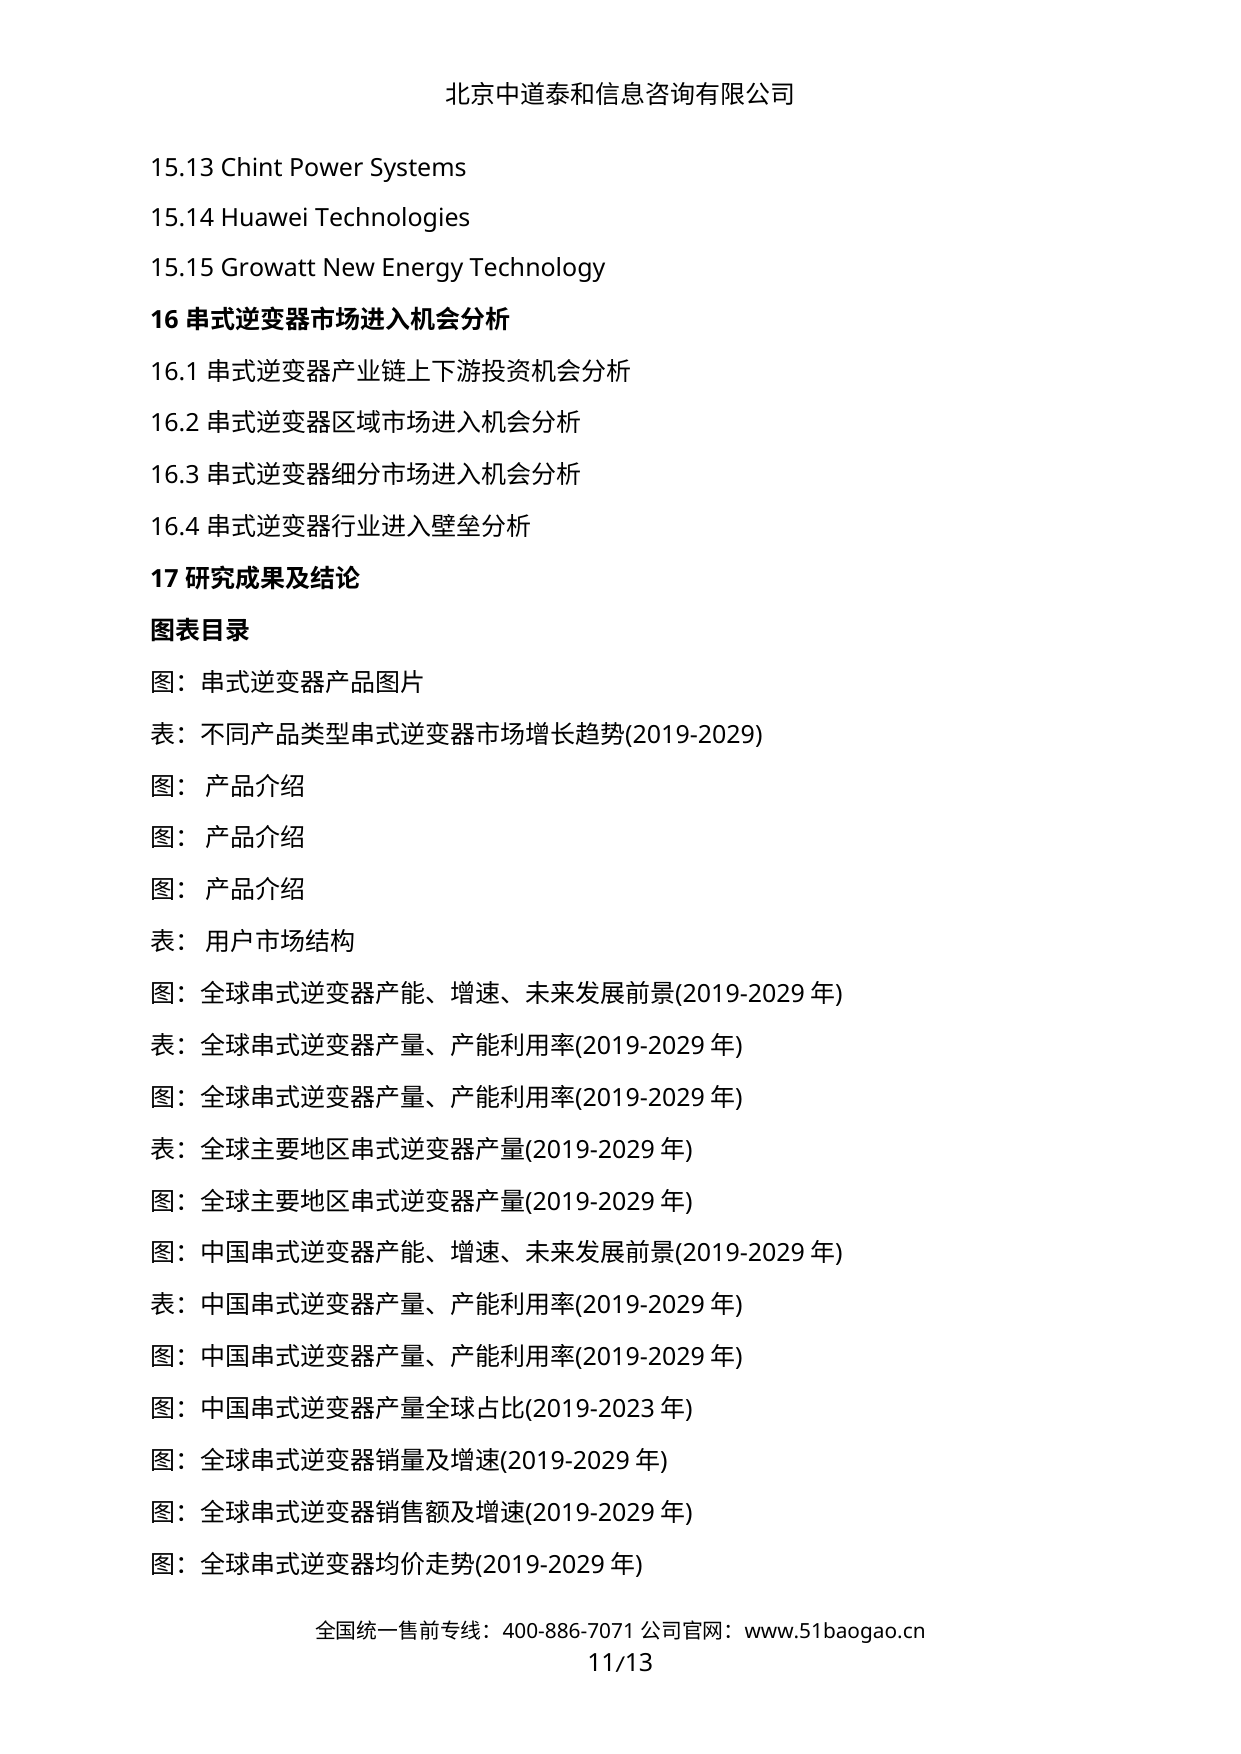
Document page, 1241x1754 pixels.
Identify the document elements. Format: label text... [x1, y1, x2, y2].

text 16.2 串式逆变器区域市场进入机会分析 [150, 403, 1090, 439]
text 16.3 串式逆变器细分市场进入机会分析 [150, 455, 1090, 491]
text 图：全球串式逆变器销售额及增速(2019-2029年) [150, 1492, 1090, 1528]
text 图：全球串式逆变器产量、产能利用率(2019-2029年) [150, 1077, 1090, 1113]
text 15.15 Growatt New Energy Technology [150, 249, 1090, 283]
text 图表目录 [150, 610, 1090, 647]
text 图：中国串式逆变器产量全球占比(2019-2023年) [150, 1388, 1090, 1425]
text 16 串式逆变器市场进入机会分析 [150, 299, 1090, 335]
text 图： 产品介绍 [150, 766, 1090, 802]
text 16.1 串式逆变器产业链上下游投资机会分析 [150, 351, 1090, 387]
text 17 研究成果及结论 [150, 558, 1090, 595]
text 图：全球串式逆变器产能、增速、未来发展前景(2019-2029年) [150, 973, 1090, 1010]
text 表：中国串式逆变器产量、产能利用率(2019-2029年) [150, 1285, 1090, 1321]
text 图：全球串式逆变器均价走势(2019-2029年) [150, 1544, 1090, 1580]
text 表：不同产品类型串式逆变器市场增长趋势(2019-2029) [150, 714, 1090, 750]
text 16.4 串式逆变器行业进入壁垒分析 [150, 507, 1090, 543]
text 表：全球主要地区串式逆变器产量(2019-2029年) [150, 1129, 1090, 1165]
text 表：全球串式逆变器产量、产能利用率(2019-2029年) [150, 1025, 1090, 1062]
text 图： 产品介绍 [150, 870, 1090, 906]
text 15.14 Huawei Technologies [150, 200, 1090, 234]
text 图： 产品介绍 [150, 818, 1090, 854]
text 15.13 Chint Power Systems [150, 150, 1090, 184]
text 图：全球串式逆变器销量及增速(2019-2029年) [150, 1440, 1090, 1477]
text 图：中国串式逆变器产量、产能利用率(2019-2029年) [150, 1337, 1090, 1373]
text 表： 用户市场结构 [150, 922, 1090, 958]
text 图：中国串式逆变器产能、增速、未来发展前景(2019-2029年) [150, 1233, 1090, 1269]
text 图：全球主要地区串式逆变器产量(2019-2029年) [150, 1181, 1090, 1217]
text 图：串式逆变器产品图片 [150, 662, 1090, 698]
